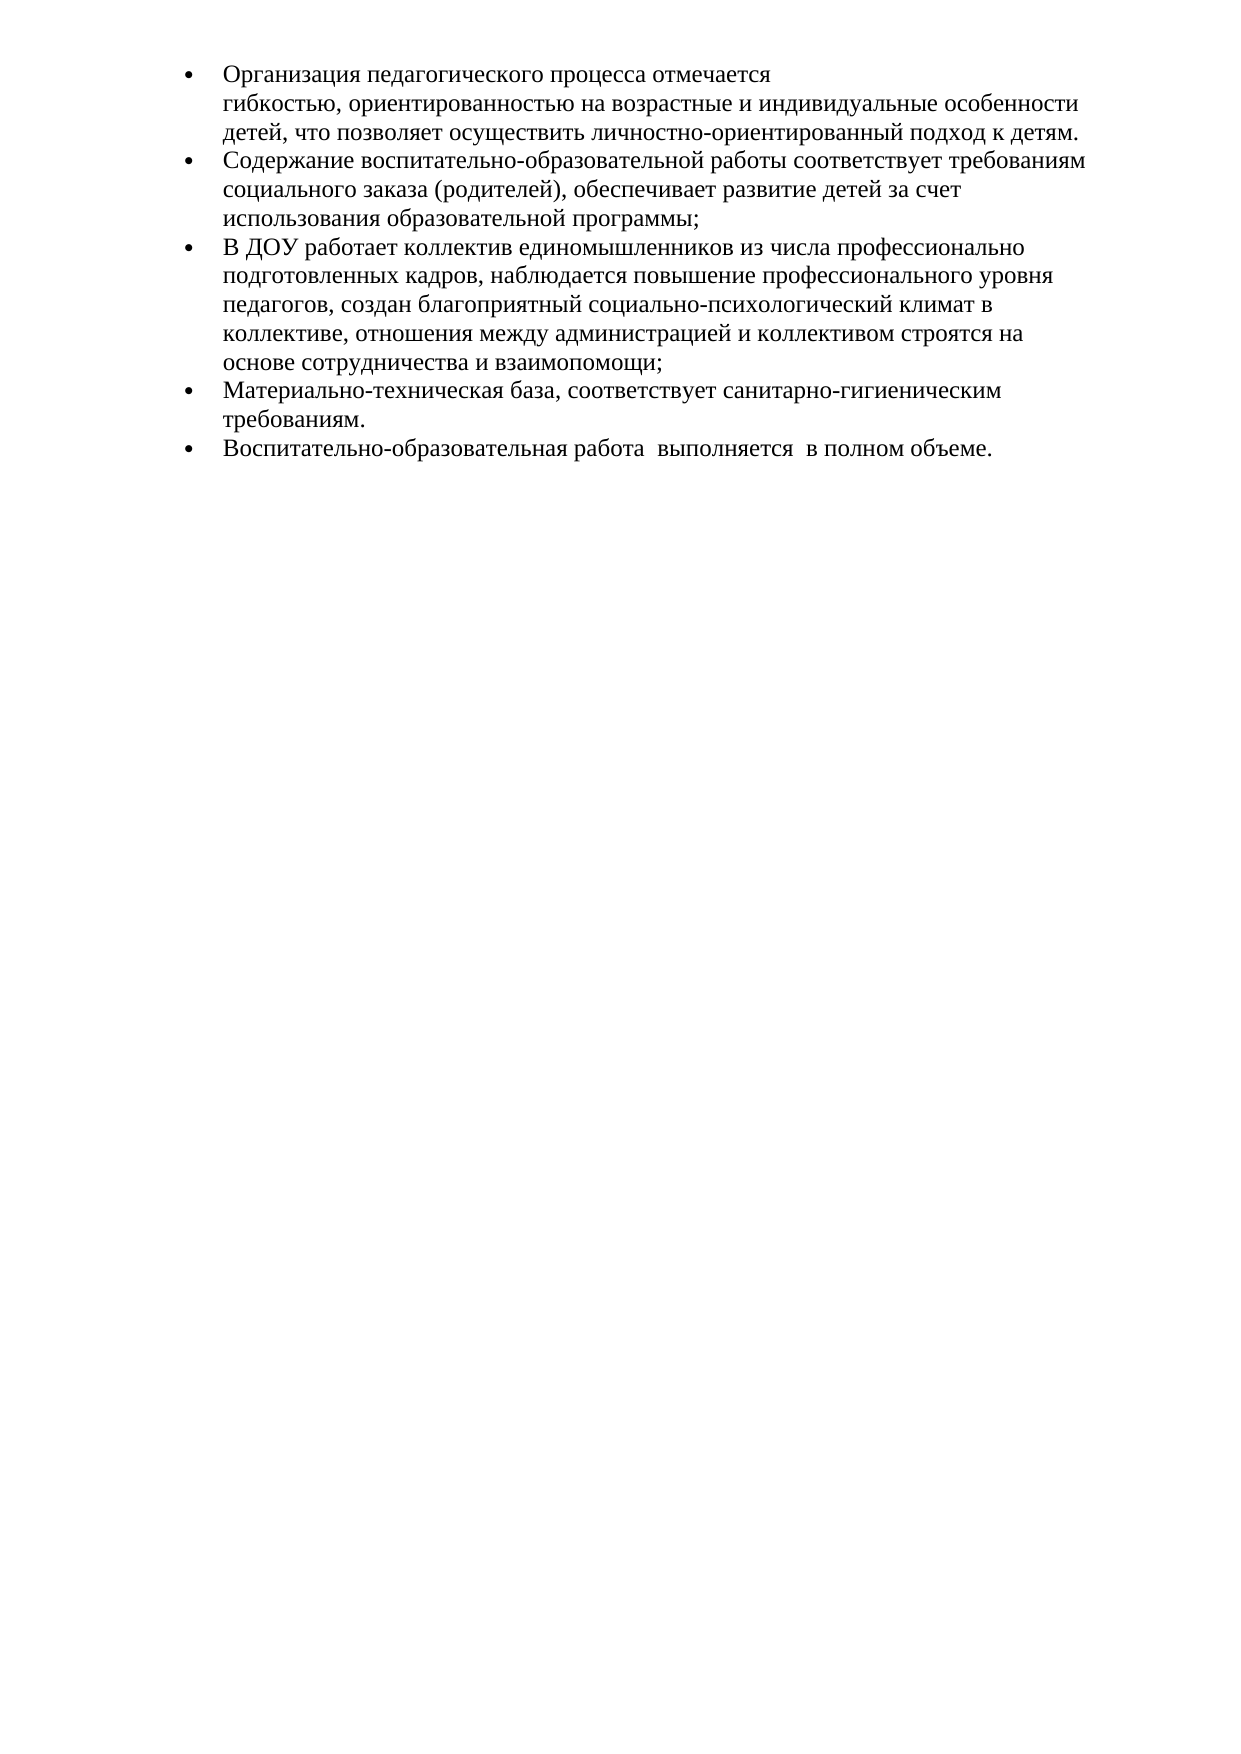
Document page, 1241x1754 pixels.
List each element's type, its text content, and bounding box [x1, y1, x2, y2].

list Воспитательно-образовательная работа выполняется в полном объеме. [185, 433, 1090, 462]
list Содержание воспитательно-образовательной работы соответствует требованиям социального заказа (родителей), обеспечивает развитие детей за счет использования образовательной программы; [185, 145, 1090, 232]
list В ДОУ работает коллектив единомышленников из числа профессионально подготовленных кадров, наблюдается повышение профессионального уровня педагогов, создан благоприятный социально-психологический климат в коллективе, отношения между администрацией и коллективом строятся на основе сотрудничества и взаимопомощи; [185, 232, 1090, 375]
list Организация педагогического процесса отмечается гибкостью, ориентированностью на возрастные и индивидуальные особенности детей, что позволяет осуществить личностно-ориентированный подход к детям. [185, 59, 1090, 145]
list Материально-техническая база, соответствует санитарно-гигиеническим требованиям. [185, 375, 1090, 433]
